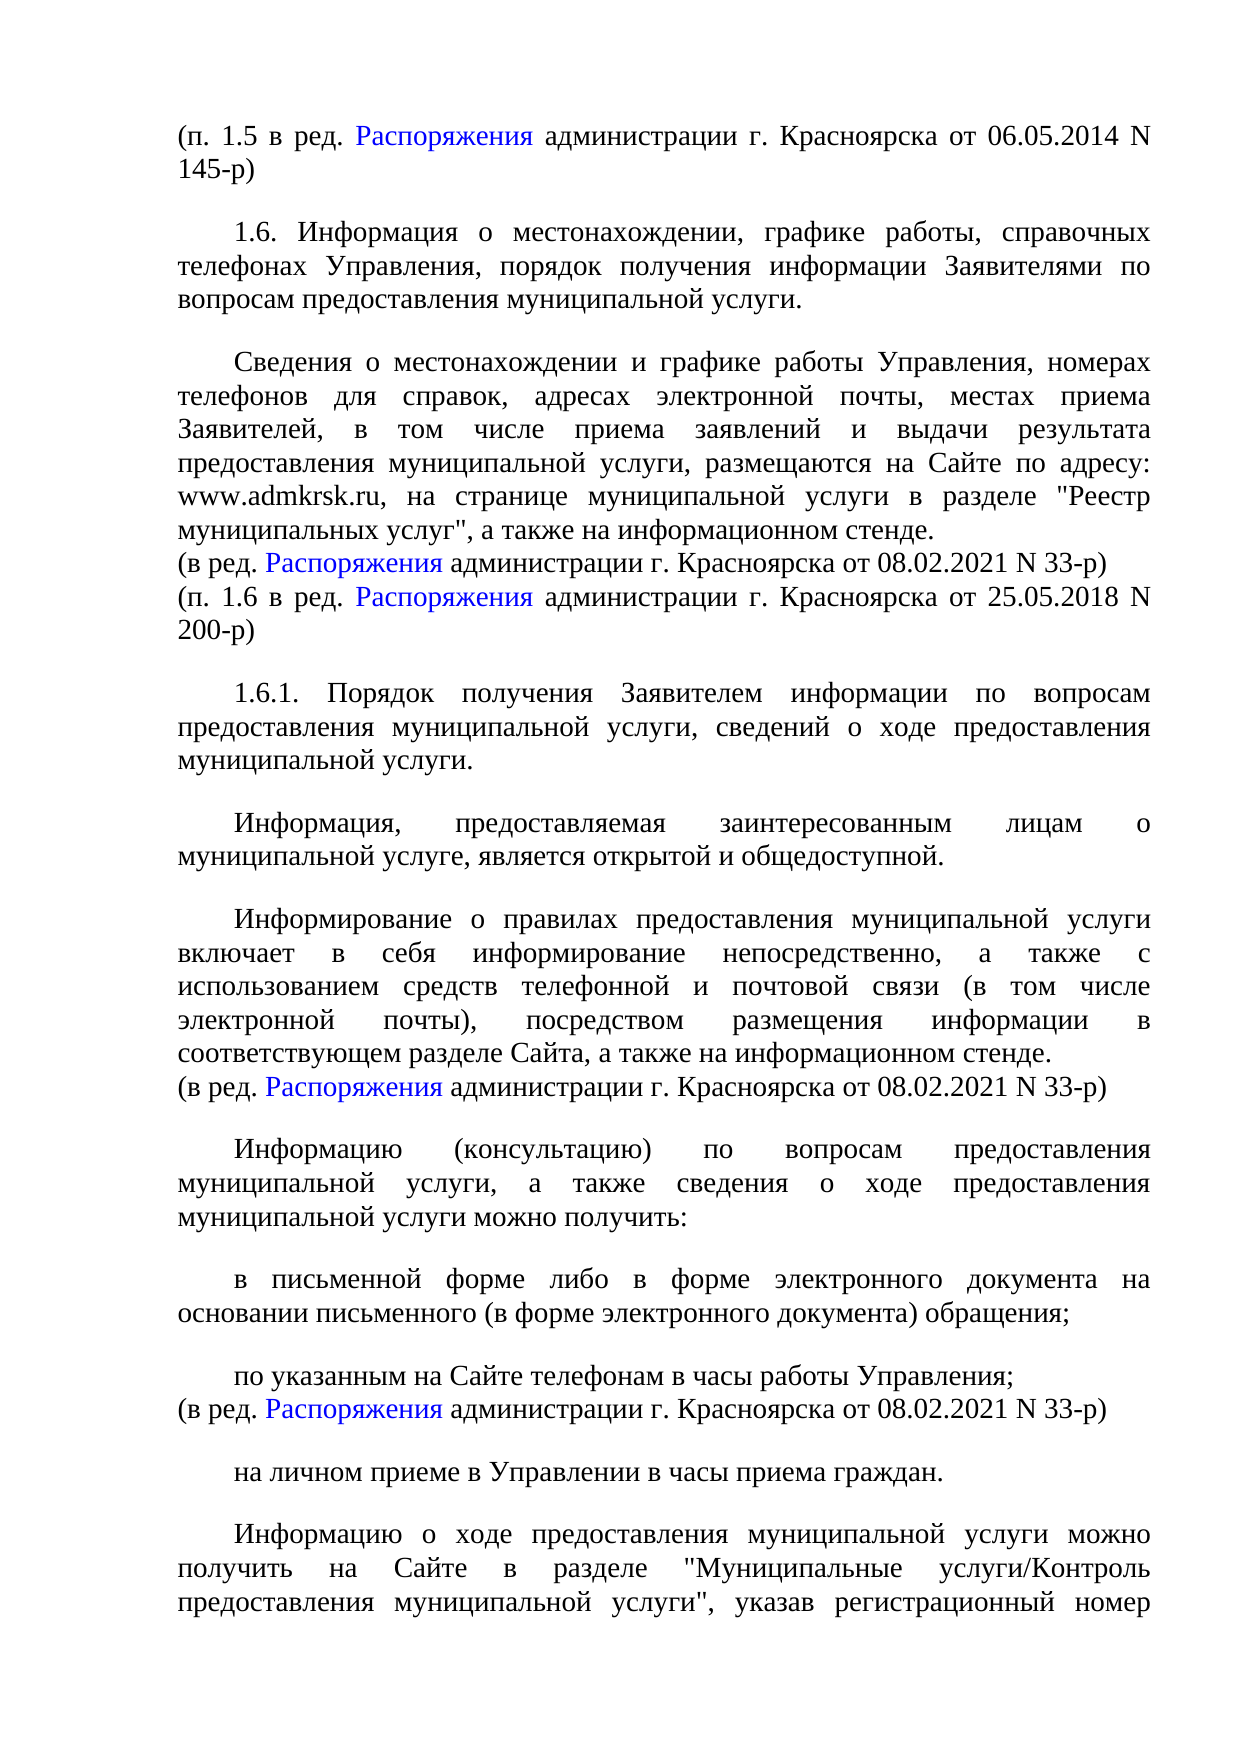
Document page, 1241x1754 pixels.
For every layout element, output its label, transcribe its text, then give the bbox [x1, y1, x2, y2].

text Информация, предоставляемая заинтересованным лицам о муниципальной услуге, является открытой и общедоступной. [177, 805, 1152, 872]
text (в ред. Распоряжения администрации г. Красноярска от 08.02.2021 N 33-р) [177, 1391, 1152, 1425]
text (п. 1.5 в ред. Распоряжения администрации г. Красноярска от 06.05.2014 N 145-р) [177, 118, 1152, 185]
text (п. 1.6 в ред. Распоряжения администрации г. Красноярска от 25.05.2018 N 200-р) [177, 579, 1152, 646]
text (в ред. Распоряжения администрации г. Красноярска от 08.02.2021 N 33-р) [177, 1069, 1152, 1102]
text Информацию (консультацию) по вопросам предоставления муниципальной услуги, а также сведения о ходе предоставления муниципальной услуги можно получить: [177, 1132, 1152, 1232]
text Сведения о местонахождении и графике работы Управления, номерах телефонов для справок, адресах электронной почты, местах приема Заявителей, в том числе приема заявлений и выдачи результата предоставления муниципальной услуги, размещаются на Сайте по адресу: www.admkrsk.ru, на странице муниципальной услуги в разделе "Реестр муниципальных услуг", а также на информационном стенде. [177, 344, 1152, 545]
text на личном приеме в Управлении в часы приема граждан. [177, 1454, 1152, 1487]
text Информирование о правилах предоставления муниципальной услуги включает в себя информирование непосредственно, а также с использованием средств телефонной и почтовой связи (в том числе электронной почты), посредством размещения информации в соответствующем разделе Сайта, а также на информационном стенде. [177, 901, 1152, 1069]
text (в ред. Распоряжения администрации г. Красноярска от 08.02.2021 N 33-р) [177, 545, 1152, 579]
text в письменной форме либо в форме электронного документа на основании письменного (в форме электронного документа) обращения; [177, 1261, 1152, 1328]
text 1.6.1. Порядок получения Заявителем информации по вопросам предоставления муниципальной услуги, сведений о ходе предоставления муниципальной услуги. [177, 675, 1152, 776]
text 1.6. Информация о местонахождении, графике работы, справочных телефонах Управления, порядок получения информации Заявителями по вопросам предоставления муниципальной услуги. [177, 214, 1152, 315]
text по указанным на Сайте телефонам в часы работы Управления; [177, 1358, 1152, 1391]
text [177, 1517, 1152, 1617]
